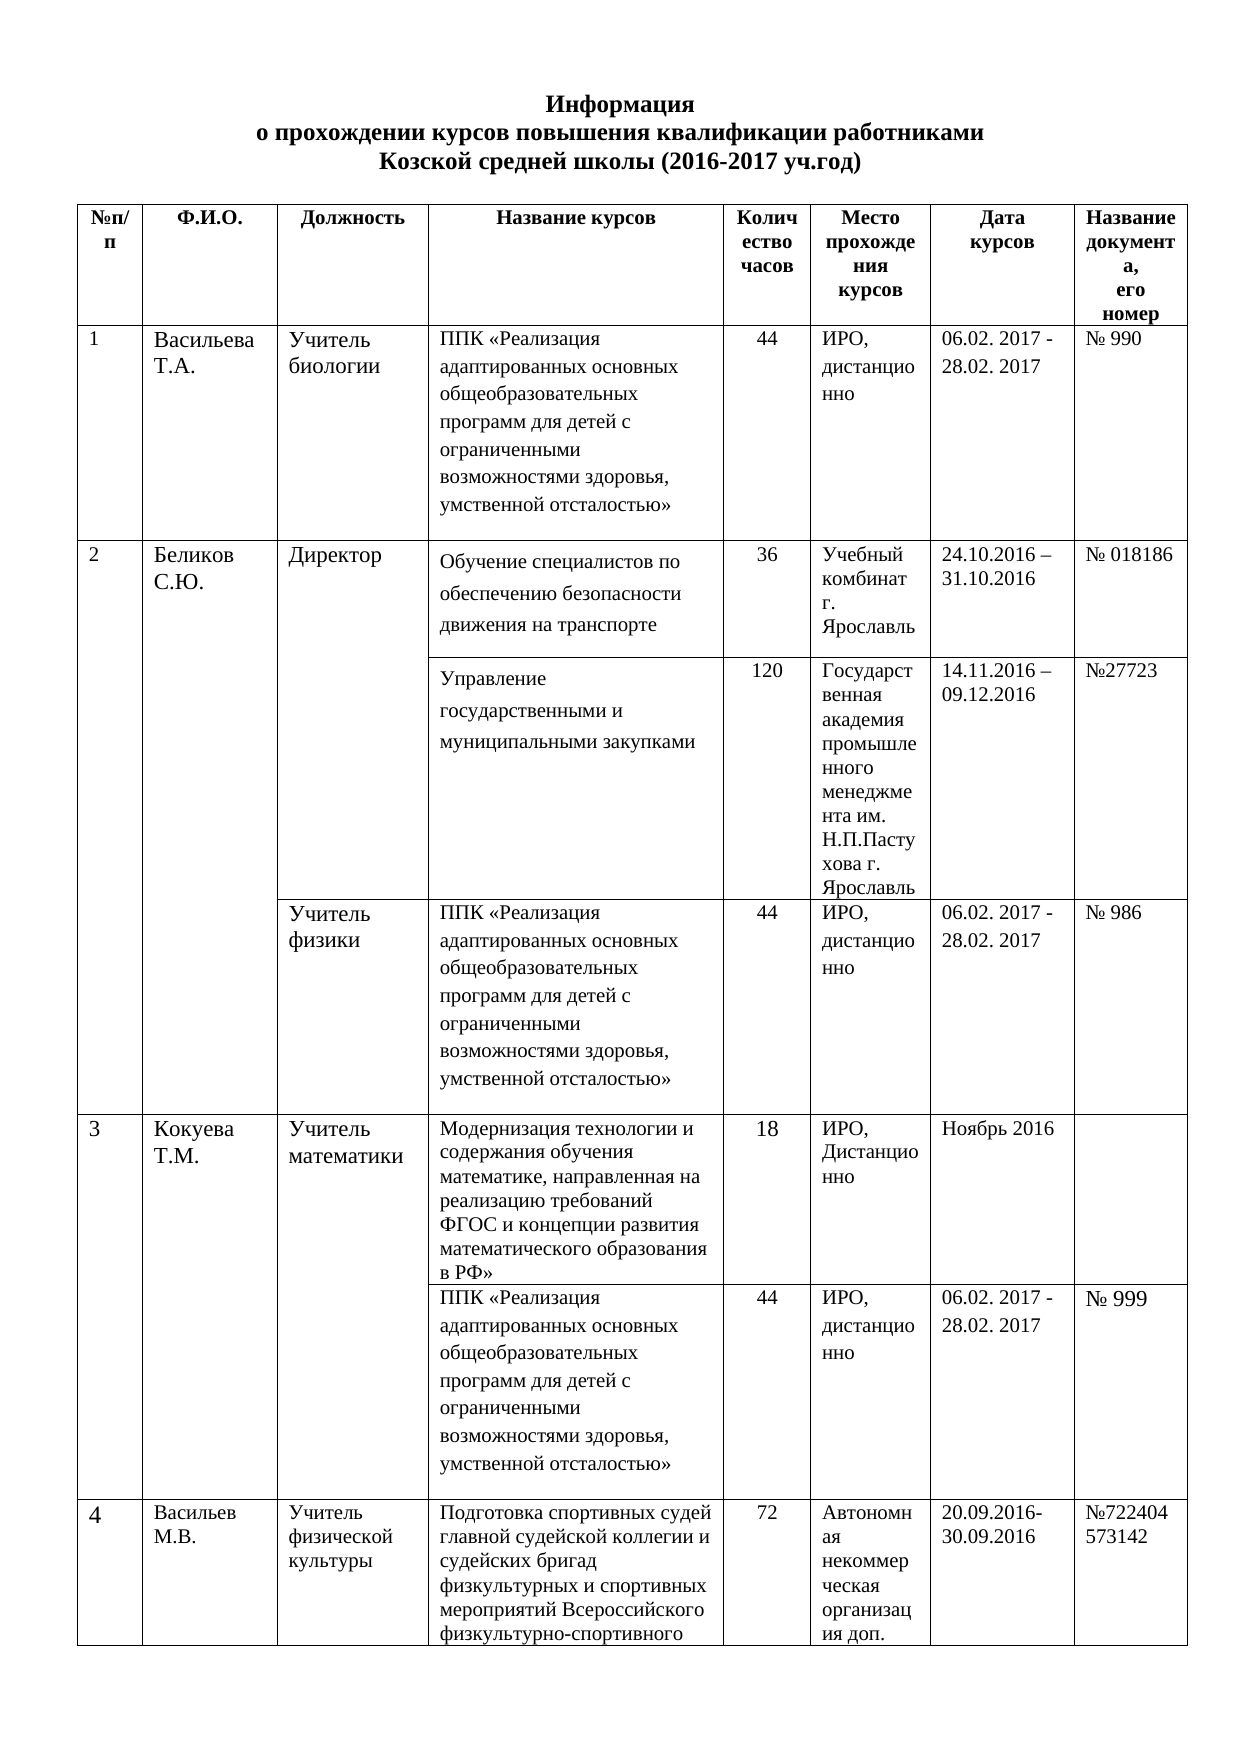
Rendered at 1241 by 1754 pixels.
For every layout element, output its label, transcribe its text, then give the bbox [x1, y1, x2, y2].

table_cell 36 [724, 541, 810, 657]
table_cell ИРО, дистанционно [811, 900, 930, 1114]
table_cell 1 [78, 326, 142, 540]
table_cell № 999 [1075, 1285, 1187, 1499]
table_header Ф.И.О. [143, 205, 277, 325]
table_cell 2 [78, 541, 142, 1114]
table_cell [811, 1500, 930, 1645]
table_cell ИРО, дистанционно [811, 1285, 930, 1499]
table_cell Учитель физики [278, 900, 428, 1114]
table_header Дата курсов [931, 205, 1074, 325]
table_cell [931, 1500, 1074, 1645]
table_cell Управление государственными и муниципальными закупками [429, 658, 723, 899]
table_cell № 990 [1075, 326, 1187, 540]
table_cell 24.10.2016 – 31.10.2016 [931, 541, 1074, 657]
text Информация [89, 89, 1152, 117]
table_cell Ноябрь 2016 [931, 1115, 1074, 1284]
table_cell Учитель математики [278, 1115, 428, 1499]
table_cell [429, 1500, 723, 1645]
table_cell Модернизация технологии и содержания обучения математике, направленная на реализацию требований ФГОС и концепции развития математического образования в РФ» [429, 1115, 723, 1284]
table_cell ППК «Реализация адаптированных основных общеобразовательных программ для детей с ограниченными возможностями здоровья, умственной отсталостью» [429, 326, 723, 540]
table_cell Обучение специалистов по обеспечению безопасности движения на транспорте [429, 541, 723, 657]
table_cell 18 [724, 1115, 810, 1284]
table_cell 4 [78, 1500, 142, 1645]
table_cell 44 [724, 1285, 810, 1499]
table_cell ППК «Реализация адаптированных основных общеобразовательных программ для детей с ограниченными возможностями здоровья, умственной отсталостью» [429, 1285, 723, 1499]
table_cell № 986 [1075, 900, 1187, 1114]
table_cell Васильева Т.А. [143, 326, 277, 540]
table_header Название курсов [429, 205, 723, 325]
table_cell 44 [724, 326, 810, 540]
table_cell 3 [78, 1115, 142, 1499]
table_header Количество часов [724, 205, 810, 325]
table_cell Учебный комбинат г. Ярославль [811, 541, 930, 657]
table_cell 06.02. 2017 - 28.02. 2017 [931, 326, 1074, 540]
text о прохождении курсов повышения квалификации работниками [89, 117, 1152, 146]
table_cell [1075, 1115, 1187, 1284]
table_cell Беликов С.Ю. [143, 541, 277, 1114]
text Козской средней школы (2016-2017 уч.год) [89, 146, 1152, 175]
table_cell Кокуева Т.М. [143, 1115, 277, 1499]
table_header Должность [278, 205, 428, 325]
table_cell 44 [724, 900, 810, 1114]
table_cell 06.02. 2017 - 28.02. 2017 [931, 1285, 1074, 1499]
table_cell Государственная академия промышленного менеджмента им. Н.П.Пастухова г. Ярославль [811, 658, 930, 899]
table_cell Учитель биологии [278, 326, 428, 540]
table_cell 72 [724, 1500, 810, 1645]
table_cell ППК «Реализация адаптированных основных общеобразовательных программ для детей с ограниченными возможностями здоровья, умственной отсталостью» [429, 900, 723, 1114]
table_cell 120 [724, 658, 810, 899]
table_cell Васильев М.В. [143, 1500, 277, 1645]
table_cell 06.02. 2017 - 28.02. 2017 [931, 900, 1074, 1114]
table_cell № 018186 [1075, 541, 1187, 657]
table_cell ИРО, Дистанционно [811, 1115, 930, 1284]
table_header Место прохождения курсов [811, 205, 930, 325]
table_header Название документа, его номер [1075, 205, 1187, 325]
table_cell ИРО, дистанционно [811, 326, 930, 540]
table_cell №722404573142 [1075, 1500, 1187, 1645]
table_cell Директор [278, 541, 428, 899]
table_header №п/п [78, 205, 142, 325]
table_cell 14.11.2016 – 09.12.2016 [931, 658, 1074, 899]
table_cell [278, 1500, 428, 1645]
table_cell №27723 [1075, 658, 1187, 899]
